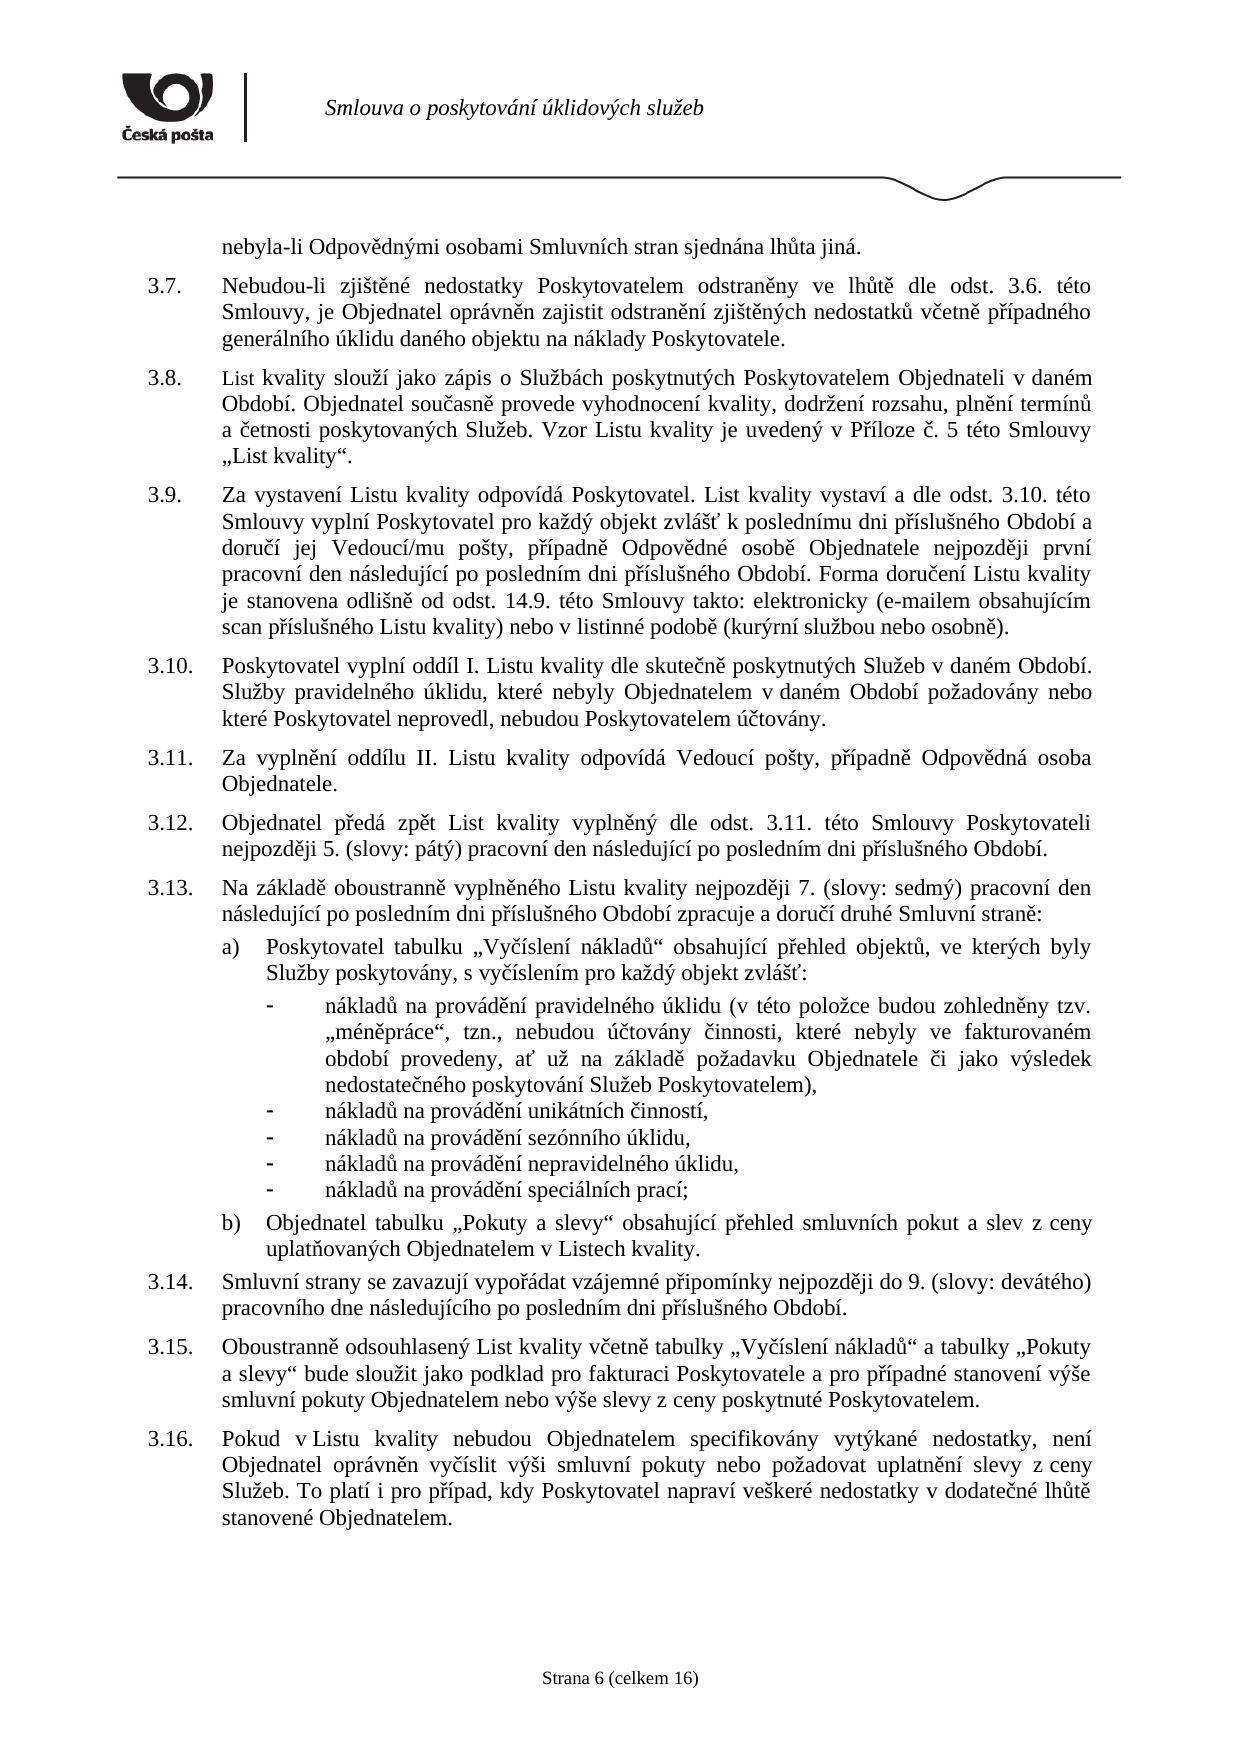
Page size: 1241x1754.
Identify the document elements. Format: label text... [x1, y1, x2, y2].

list List kvality slouží jako zápis o Službách poskytnutých Poskytovatelem Objednateli v daném Období. Objednatel současně provede vyhodnocení kvality, dodržení rozsahu, plnění termínů a četnosti poskytovaných Služeb. Vzor Listu kvality je uvedený v Příloze č. 5 této Smlouvy „List kvality“. [148, 363, 1092, 469]
list Na základě oboustranně vyplněného Listu kvality nejpozději 7. (slovy: sedmý) pracovní den následující po posledním dni příslušného Období zpracuje a doručí druhé Smluvní straně: [148, 874, 1092, 927]
list Oboustranně odsouhlasený List kvality včetně tabulky „Vyčíslení nákladů“ a tabulky „Pokuty a slevy“ bude sloužit jako podklad pro fakturaci Poskytovatele a pro případné stanovení výše smluvní pokuty Objednatelem nebo výše slevy z ceny poskytnuté Poskytovatelem. [148, 1333, 1092, 1412]
list nákladů na provádění nepravidelného úklidu, [266, 1150, 1092, 1176]
list Za vystavení Listu kvality odpovídá Poskytovatel. List kvality vystaví a dle odst. 3.10. této Smlouvy vyplní Poskytovatel pro každý objekt zvlášť k poslednímu dni příslušného Období a doručí jej Vedoucí/mu pošty, případně Odpovědné osobě Objednatele nejpozději první pracovní den následující po posledním dni příslušného Období. Forma doručení Listu kvality je stanovena odlišně od odst. 14.9. této Smlouvy takto: elektronicky (e-mailem obsahujícím scan příslušného Listu kvality) nebo v listinné podobě (kurýrní službou nebo osobně). [148, 481, 1092, 639]
list Nebudou-li zjištěné nedostatky Poskytovatelem odstraněny ve lhůtě dle odst. 3.6. této Smlouvy, je Objednatel oprávněn zajistit odstranění zjištěných nedostatků včetně případného generálního úklidu daného objektu na náklady Poskytovatele. [148, 272, 1092, 351]
list nákladů na provádění sezónního úklidu, [266, 1124, 1092, 1150]
list Poskytovatel tabulku „Vyčíslení nákladů“ obsahující přehled objektů, ve kterých byly Služby poskytovány, s vyčíslením pro každý objekt zvlášť: [222, 933, 1092, 986]
picture [117, 176, 1122, 201]
list Za vyplnění oddílu II. Listu kvality odpovídá Vedoucí pošty, případně Odpovědná osoba Objednatele. [148, 744, 1092, 796]
list Smluvní strany se zavazují vypořádat vzájemné připomínky nejpozději do 9. (slovy: devátého) pracovního dne následujícího po posledním dni příslušného Období. [148, 1268, 1092, 1321]
list nákladů na provádění speciálních prací; [266, 1176, 1092, 1203]
list Poskytovatel vyplní oddíl I. Listu kvality dle skutečně poskytnutých Služeb v daném Období. Služby pravidelného úklidu, které nebyly Objednatelem v daném Období požadovány nebo které Poskytovatel neprovedl, nebudou Poskytovatelem účtovány. [148, 652, 1092, 731]
list Pokud v Listu kvality nebudou Objednatelem specifikovány vytýkané nedostatky, není Objednatel oprávněn vyčíslit výši smluvní pokuty nebo požadovat uplatnění slevy z ceny Služeb. To platí i pro případ, kdy Poskytovatel napraví veškeré nedostatky v dodatečné lhůtě stanovené Objednatelem. [148, 1425, 1092, 1530]
list Objednatel tabulku „Pokuty a slevy“ obsahující přehled smluvních pokut a slev z ceny uplatňovaných Objednatelem v Listech kvality. [222, 1209, 1092, 1262]
list Objednatel předá zpět List kvality vyplněný dle odst. 3.11. této Smlouvy Poskytovateli nejpozději 5. (slovy: pátý) pracovní den následující po posledním dni příslušného Období. [148, 809, 1092, 862]
list nákladů na provádění unikátních činností, [266, 1097, 1092, 1124]
list nákladů na provádění pravidelného úklidu (v této položce budou zohledněny tzv. „méněpráce“, tzn., nebudou účtovány činnosti, které nebyly ve fakturovaném období provedeny, ať už na základě požadavku Objednatele či jako výsledek nedostatečného poskytování Služeb Poskytovatelem), [266, 992, 1092, 1097]
